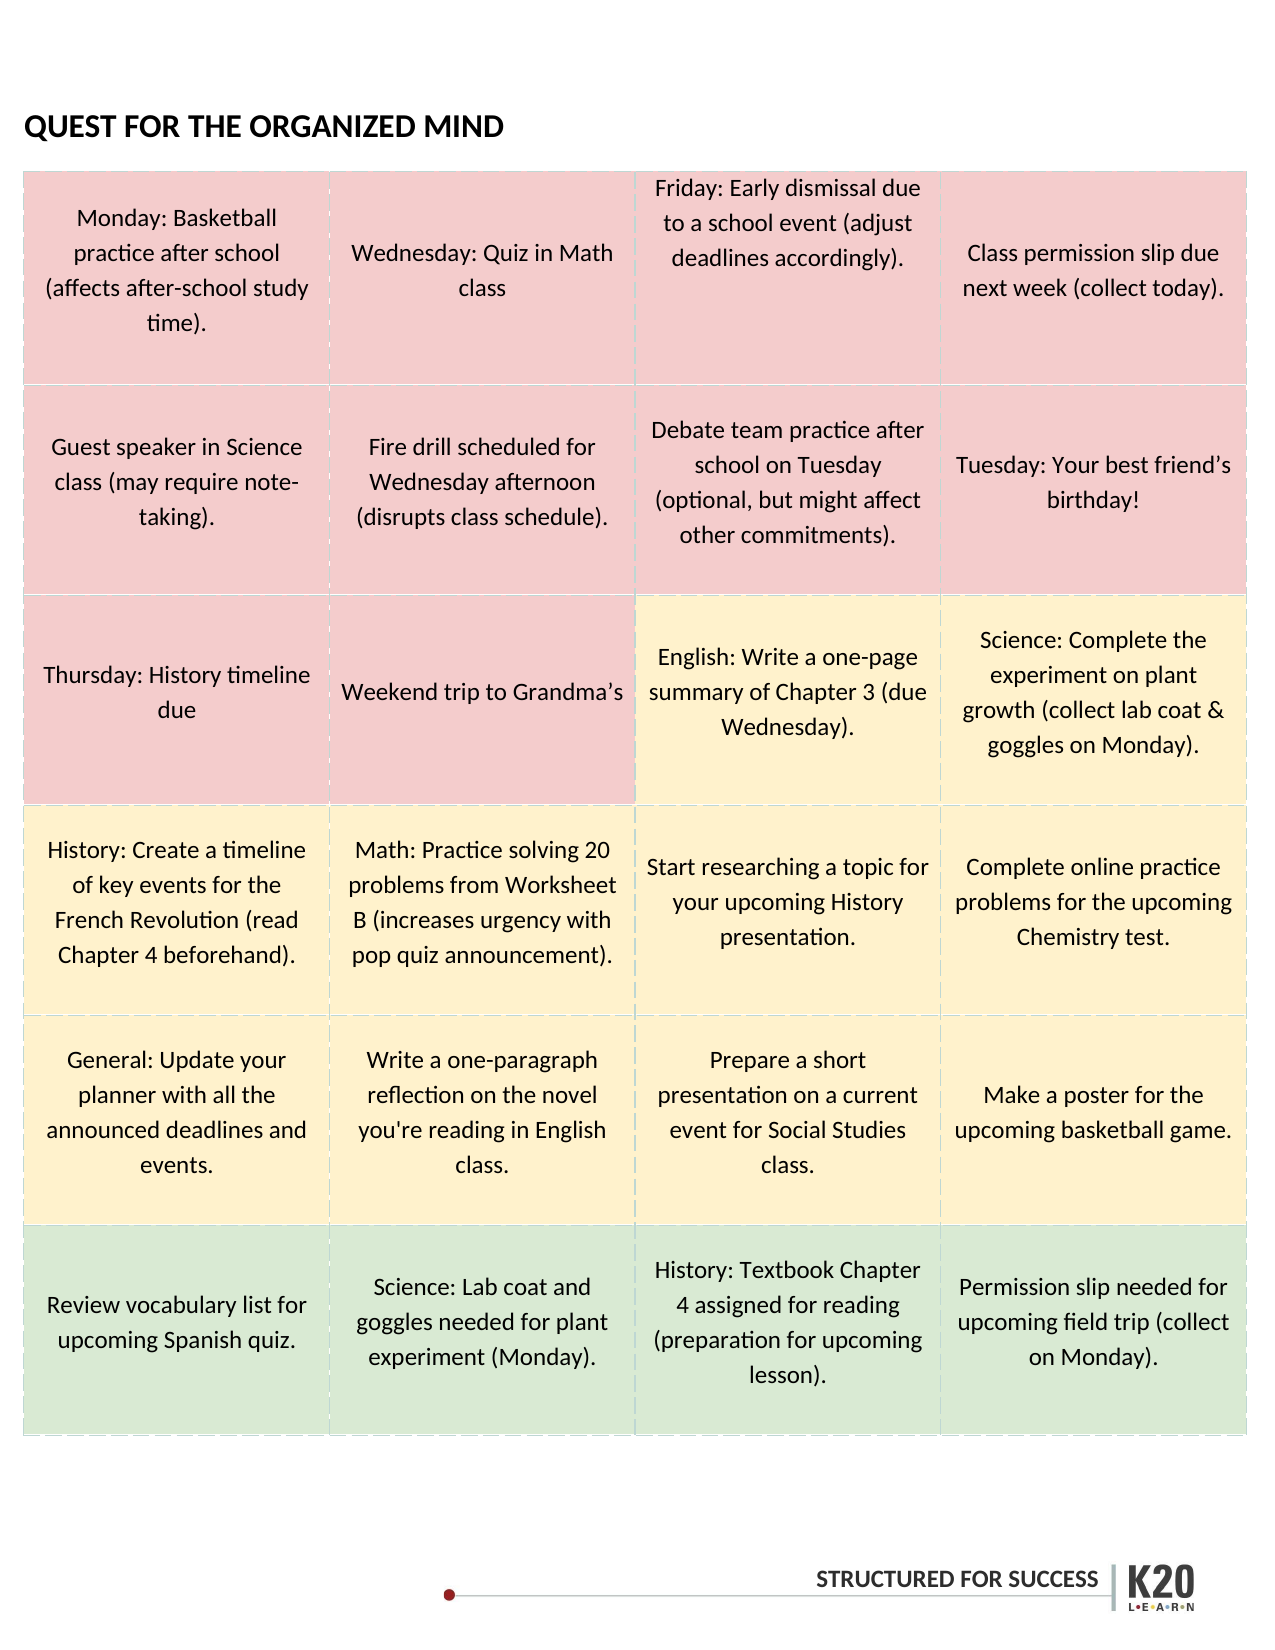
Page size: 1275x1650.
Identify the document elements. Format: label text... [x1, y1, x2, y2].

table_header Wednesday: Quiz in Math class [330, 171, 635, 384]
table_cell General: Update your planner with all the announced deadlines and events. [24, 1015, 329, 1224]
table_cell English: Write a one-page summary of Chapter 3 (due Wednesday). [635, 595, 941, 804]
table_cell Debate team practice after school on Tuesday (optional, but might affect other commitments). [635, 385, 941, 594]
table_header Friday: Early dismissal due to a school event (adjust deadlines accordingly). [635, 171, 941, 384]
table_cell Prepare a short presentation on a current event for Social Studies class. [635, 1015, 941, 1224]
table_cell History: Create a timeline of key events for the French Revolution (read Chapter 4 beforehand). [24, 805, 329, 1014]
picture [443, 1561, 1194, 1614]
table_header Class permission slip due next week (collect today). [941, 171, 1246, 384]
table_cell Weekend trip to Grandma’s [330, 595, 635, 804]
table_cell Start researching a topic for your upcoming History presentation. [635, 805, 941, 1014]
table_cell Review vocabulary list for upcoming Spanish quiz. [24, 1225, 329, 1434]
table_cell Make a poster for the upcoming basketball game. [941, 1015, 1246, 1224]
table_cell Science: Complete the experiment on plant growth (collect lab coat & goggles on Monday). [941, 595, 1246, 804]
table_cell History: Textbook Chapter 4 assigned for reading (preparation for upcoming lesson). [635, 1225, 941, 1434]
table_cell Science: Lab coat and goggles needed for plant experiment (Monday). [330, 1225, 635, 1434]
table_header Monday: Basketball practice after school (affects after-school study time). [24, 171, 329, 384]
table_cell Permission slip needed for upcoming field trip (collect on Monday). [941, 1225, 1246, 1434]
table_cell Fire drill scheduled for Wednesday afternoon (disrupts class schedule). [330, 385, 635, 594]
table_cell Thursday: History timeline due [24, 595, 329, 804]
table_cell Complete online practice problems for the upcoming Chemistry test. [941, 805, 1246, 1014]
table_cell Math: Practice solving 20 problems from Worksheet B (increases urgency with pop quiz announcement). [330, 805, 635, 1014]
title Quest for the Organized Mind [24, 106, 1251, 146]
table_cell Write a one-paragraph reflection on the novel you're reading in English class. [330, 1015, 635, 1224]
table_cell Tuesday: Your best friend’s birthday! [941, 385, 1246, 594]
table_cell Guest speaker in Science class (may require note-taking). [24, 385, 329, 594]
